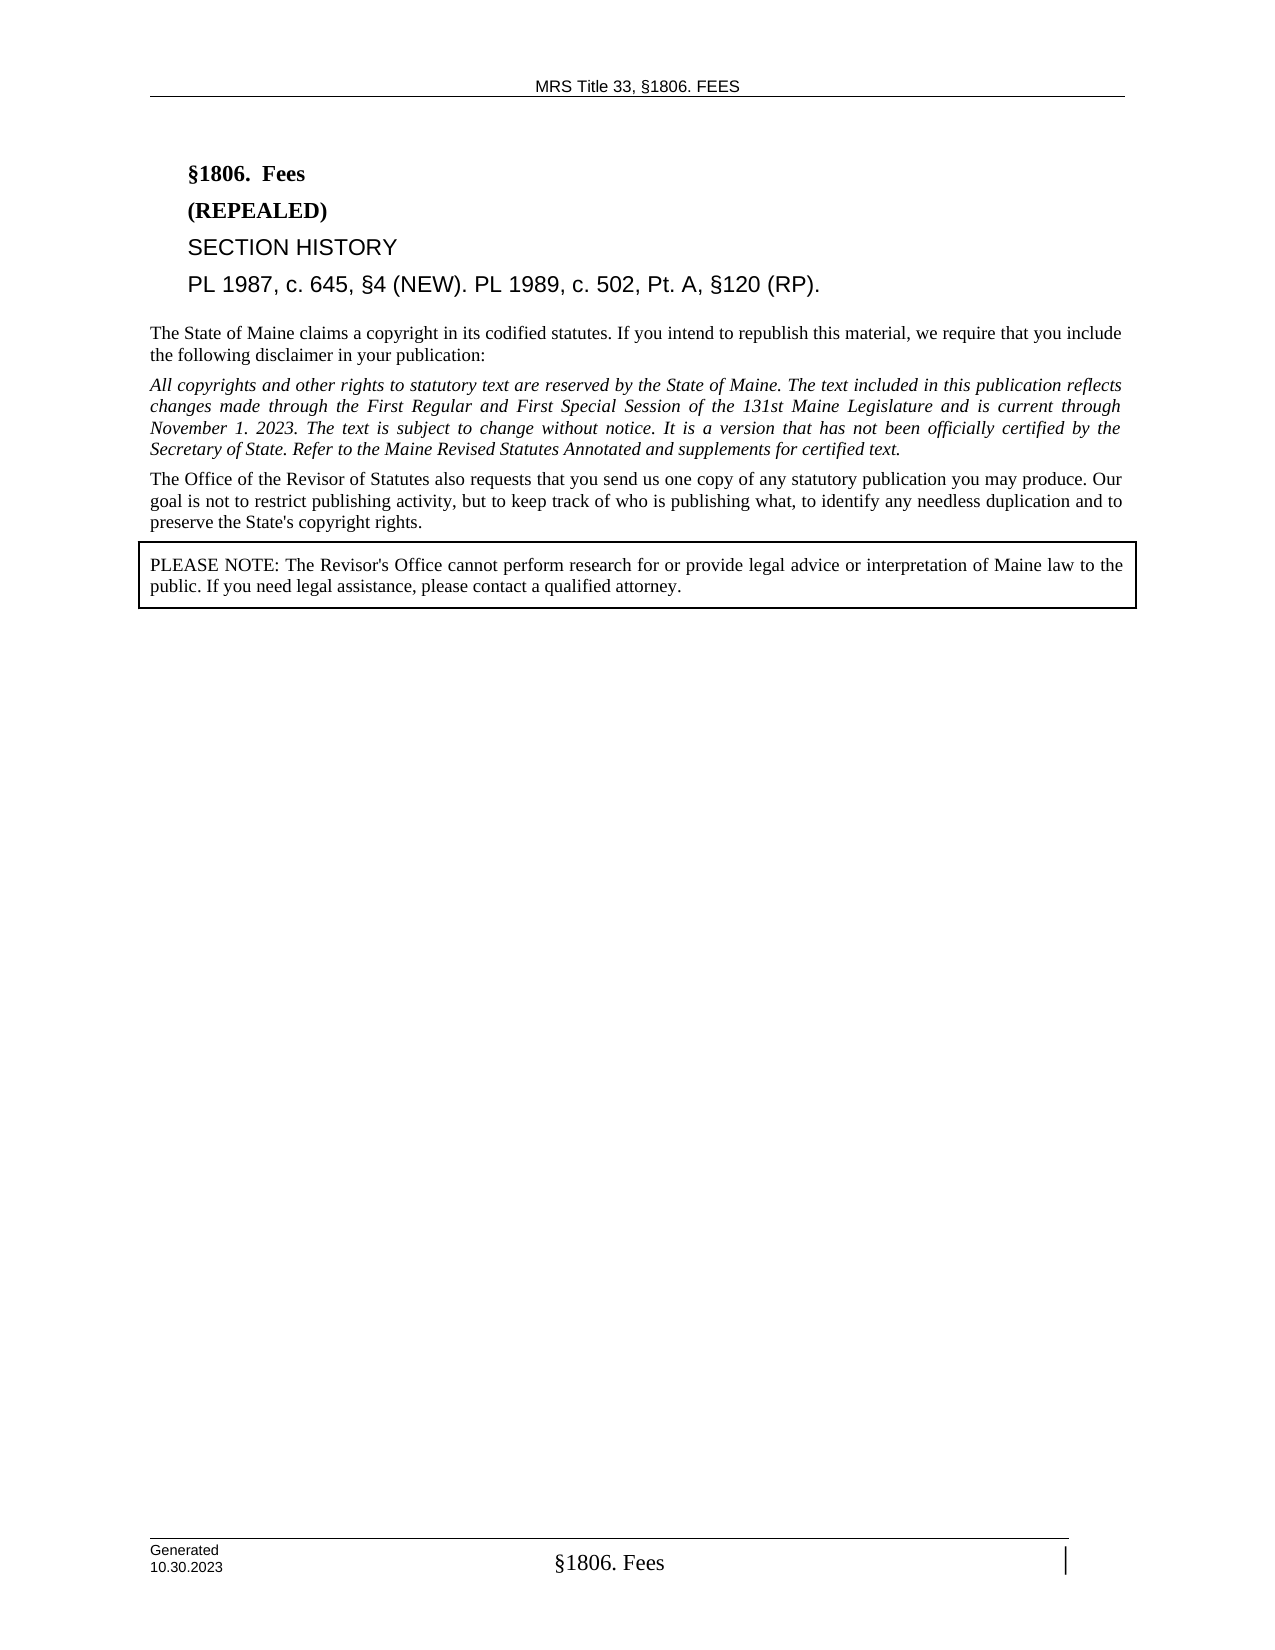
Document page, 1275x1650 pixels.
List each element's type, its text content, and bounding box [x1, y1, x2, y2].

text (REPEALED) [187, 197, 1125, 223]
text SECTION HISTORY [187, 234, 1125, 260]
text The State of Maine claims a copyright in its codified statutes. If you intend to republish this material, we require that you include the following disclaimer in your publication: [150, 322, 1125, 365]
text PLEASE NOTE: The Revisor's Office cannot perform research for or provide legal advice or interpretation of Maine law to the public. If you need legal assistance, please contact a qualified attorney. [140, 543, 1135, 607]
text All copyrights and other rights to statutory text are reserved by the State of Maine. The text included in this publication reflects changes made through the First Regular and First Special Session of the 131st Maine Legislature and is current through November 1. 2023 . The text is subject to change without notice. It is a version that has not been officially certified by the Secretary of State. Refer to the Maine Revised Statutes Annotated and supplements for certified text. [150, 373, 1125, 460]
text §1806. Fees [187, 160, 1125, 187]
text PL 1987, c. 645, §4 (NEW). PL 1989, c. 502, Pt. A, §120 (RP). [187, 271, 1125, 297]
text The Office of the Revisor of Statutes also requests that you send us one copy of any statutory publication you may produce. Our goal is not to restrict publishing activity, but to keep track of who is publishing what, to identify any needless duplication and to preserve the State's copyright rights. [150, 468, 1125, 533]
